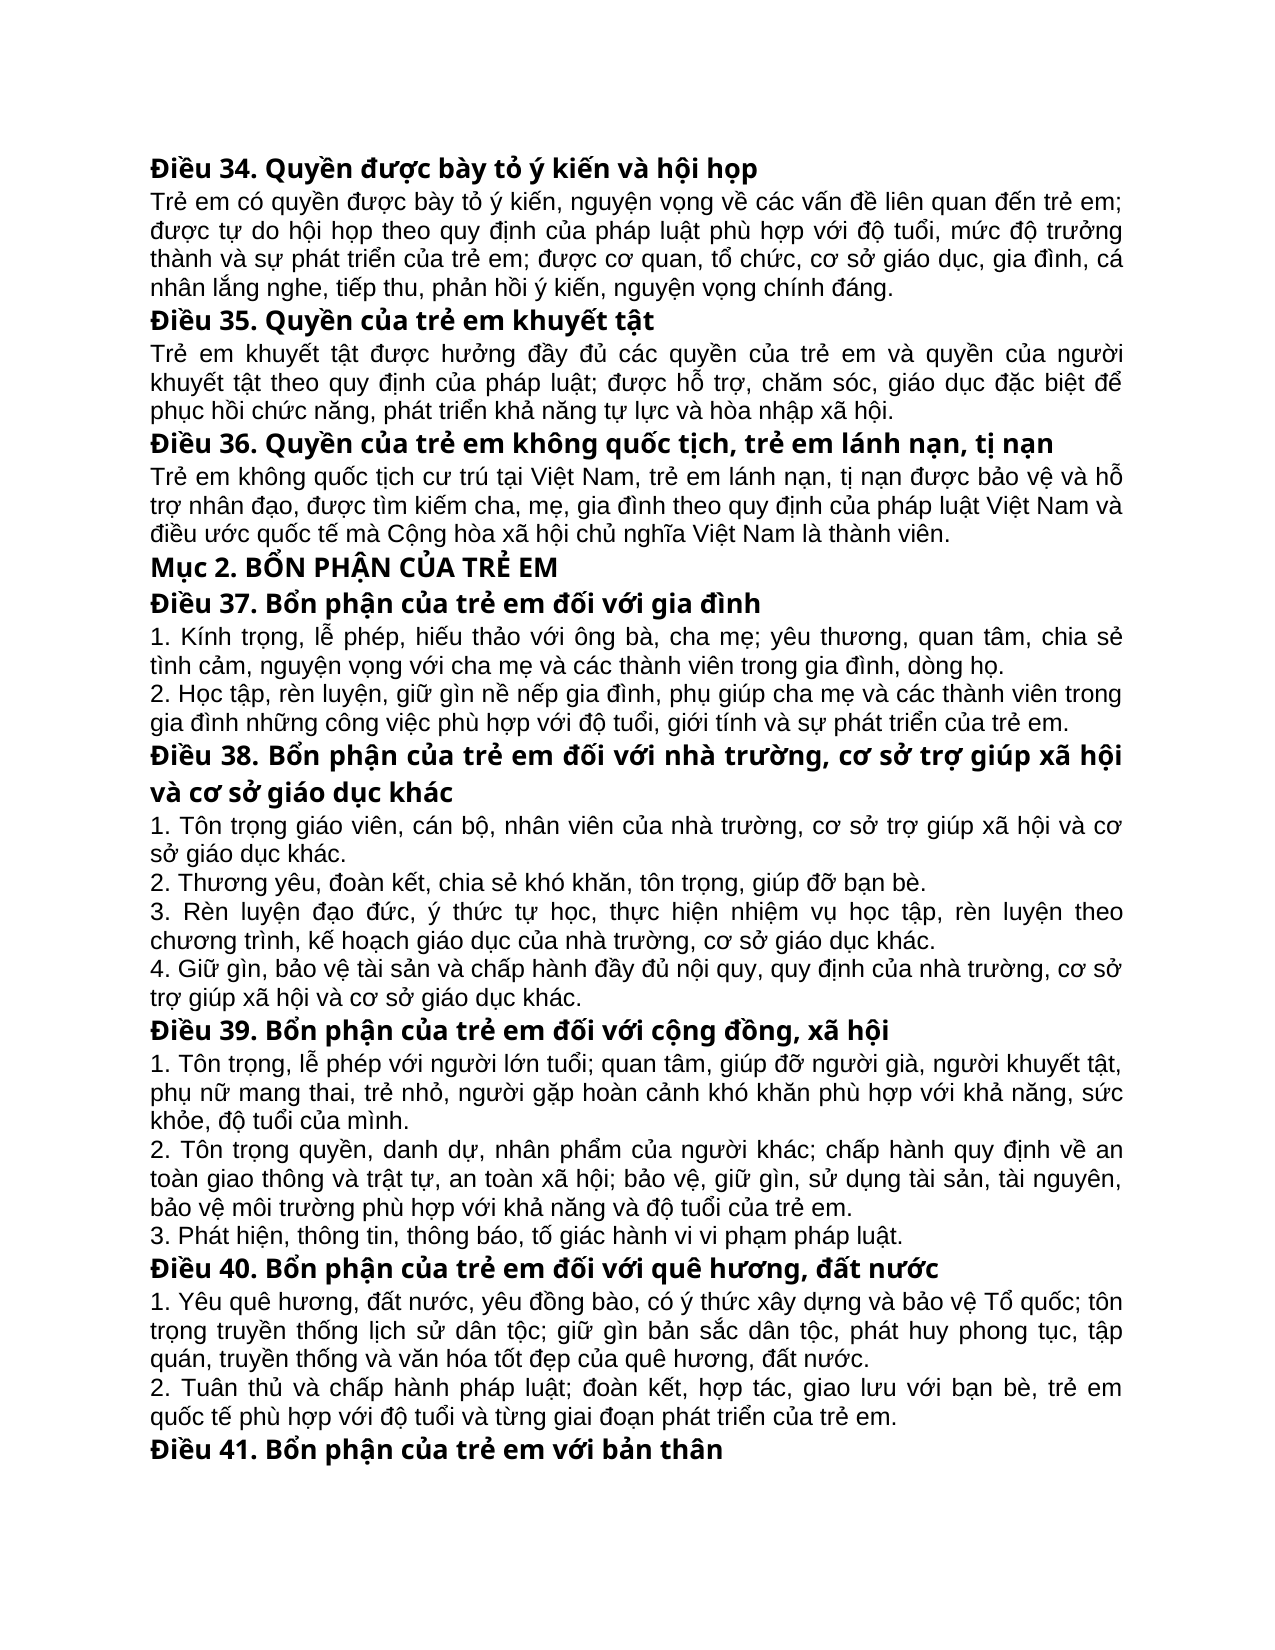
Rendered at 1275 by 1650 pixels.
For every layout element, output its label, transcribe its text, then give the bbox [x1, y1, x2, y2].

text 2. Tuân thủ và chấp hành pháp luật; đoàn kết, hợp tác, giao lưu với bạn bè, trẻ em quốc tế phù hợp với độ tuổi và từng giai đoạn phát triển của trẻ em. [150, 1373, 1125, 1431]
text Điều 36. Quyền của trẻ em không quốc tịch, trẻ em lánh nạn, tị nạn [150, 425, 1125, 462]
text 4. Giữ gìn, bảo vệ tài sản và chấp hành đầy đủ nội quy, quy định của nhà trường, cơ sở trợ giúp xã hội và cơ sở giáo dục khác. [150, 954, 1125, 1012]
text Điều 39. Bổn phận của trẻ em đối với cộng đồng, xã hội [150, 1012, 1125, 1049]
text 1. Tôn trọng giáo viên, cán bộ, nhân viên của nhà trường, cơ sở trợ giúp xã hội và cơ sở giáo dục khác. [150, 811, 1125, 868]
text Điều 34. Quyền được bày tỏ ý kiến và hội họp [150, 150, 1125, 187]
text 1. Yêu quê hương, đất nước, yêu đồng bào, có ý thức xây dựng và bảo vệ Tổ quốc; tôn trọng truyền thống lịch sử dân tộc; giữ gìn bản sắc dân tộc, phát huy phong tục, tập quán, truyền thống và văn hóa tốt đẹp của quê hương, đất nước. [150, 1287, 1125, 1373]
text Trẻ em không quốc tịch cư trú tại Việt Nam, trẻ em lánh nạn, tị nạn được bảo vệ và hỗ trợ nhân đạo, được tìm kiếm cha, mẹ, gia đình theo quy định của pháp luật Việt Nam và điều ước quốc tế mà Cộng hòa xã hội chủ nghĩa Việt Nam là thành viên. [150, 462, 1125, 548]
text 1. Tôn trọng, lễ phép với người lớn tuổi; quan tâm, giúp đỡ người già, người khuyết tật, phụ nữ mang thai, trẻ nhỏ, người gặp hoàn cảnh khó khăn phù hợp với khả năng, sức khỏe, độ tuổi của mình. [150, 1049, 1125, 1135]
text Điều 38. Bổn phận của trẻ em đối với nhà trường, cơ sở trợ giúp xã hội và cơ sở giáo dục khác [150, 737, 1125, 811]
text Trẻ em khuyết tật được hưởng đầy đủ các quyền của trẻ em và quyền của người khuyết tật theo quy định của pháp luật; được hỗ trợ, chăm sóc, giáo dục đặc biệt để phục hồi chức năng, phát triển khả năng tự lực và hòa nhập xã hội. [150, 339, 1125, 425]
text Điều 40. Bổn phận của trẻ em đối với quê hương, đất nước [150, 1250, 1125, 1287]
text Điều 35. Quyền của trẻ em khuyết tật [150, 302, 1125, 339]
text Điều 41. Bổn phận của trẻ em với bản thân [150, 1431, 1125, 1467]
text Trẻ em có quyền được bày tỏ ý kiến, nguyện vọng về các vấn đề liên quan đến trẻ em; được tự do hội họp theo quy định của pháp luật phù hợp với độ tuổi, mức độ trưởng thành và sự phát triển của trẻ em; được cơ quan, tổ chức, cơ sở giáo dục, gia đình, cá nhân lắng nghe, tiếp thu, phản hồi ý kiến, nguyện vọng chính đáng. [150, 187, 1125, 302]
text 2. Học tập, rèn luyện, giữ gìn nề nếp gia đình, phụ giúp cha mẹ và các thành viên trong gia đình những công việc phù hợp với độ tuổi, giới tính và sự phát triển của trẻ em. [150, 679, 1125, 737]
text 3. Rèn luyện đạo đức, ý thức tự học, thực hiện nhiệm vụ học tập, rèn luyện theo chương trình, kế hoạch giáo dục của nhà trường, cơ sở giáo dục khác. [150, 897, 1125, 954]
text 2. Thương yêu, đoàn kết, chia sẻ khó khăn, tôn trọng, giúp đỡ bạn bè. [150, 868, 1125, 897]
text 3. Phát hiện, thông tin, thông báo, tố giác hành vi vi phạm pháp luật. [150, 1221, 1125, 1250]
text 1. Kính trọng, lễ phép, hiếu thảo với ông bà, cha mẹ; yêu thương, quan tâm, chia sẻ tình cảm, nguyện vọng với cha mẹ và các thành viên trong gia đình, dòng họ. [150, 622, 1125, 679]
text 2. Tôn trọng quyền, danh dự, nhân phẩm của người khác; chấp hành quy định về an toàn giao thông và trật tự, an toàn xã hội; bảo vệ, giữ gìn, sử dụng tài sản, tài nguyên, bảo vệ môi trường phù hợp với khả năng và độ tuổi của trẻ em. [150, 1135, 1125, 1221]
text Điều 37. Bổn phận của trẻ em đối với gia đình [150, 585, 1125, 622]
text Mục 2. BỔN PHẬN CỦA TRẺ EM [150, 548, 1125, 585]
